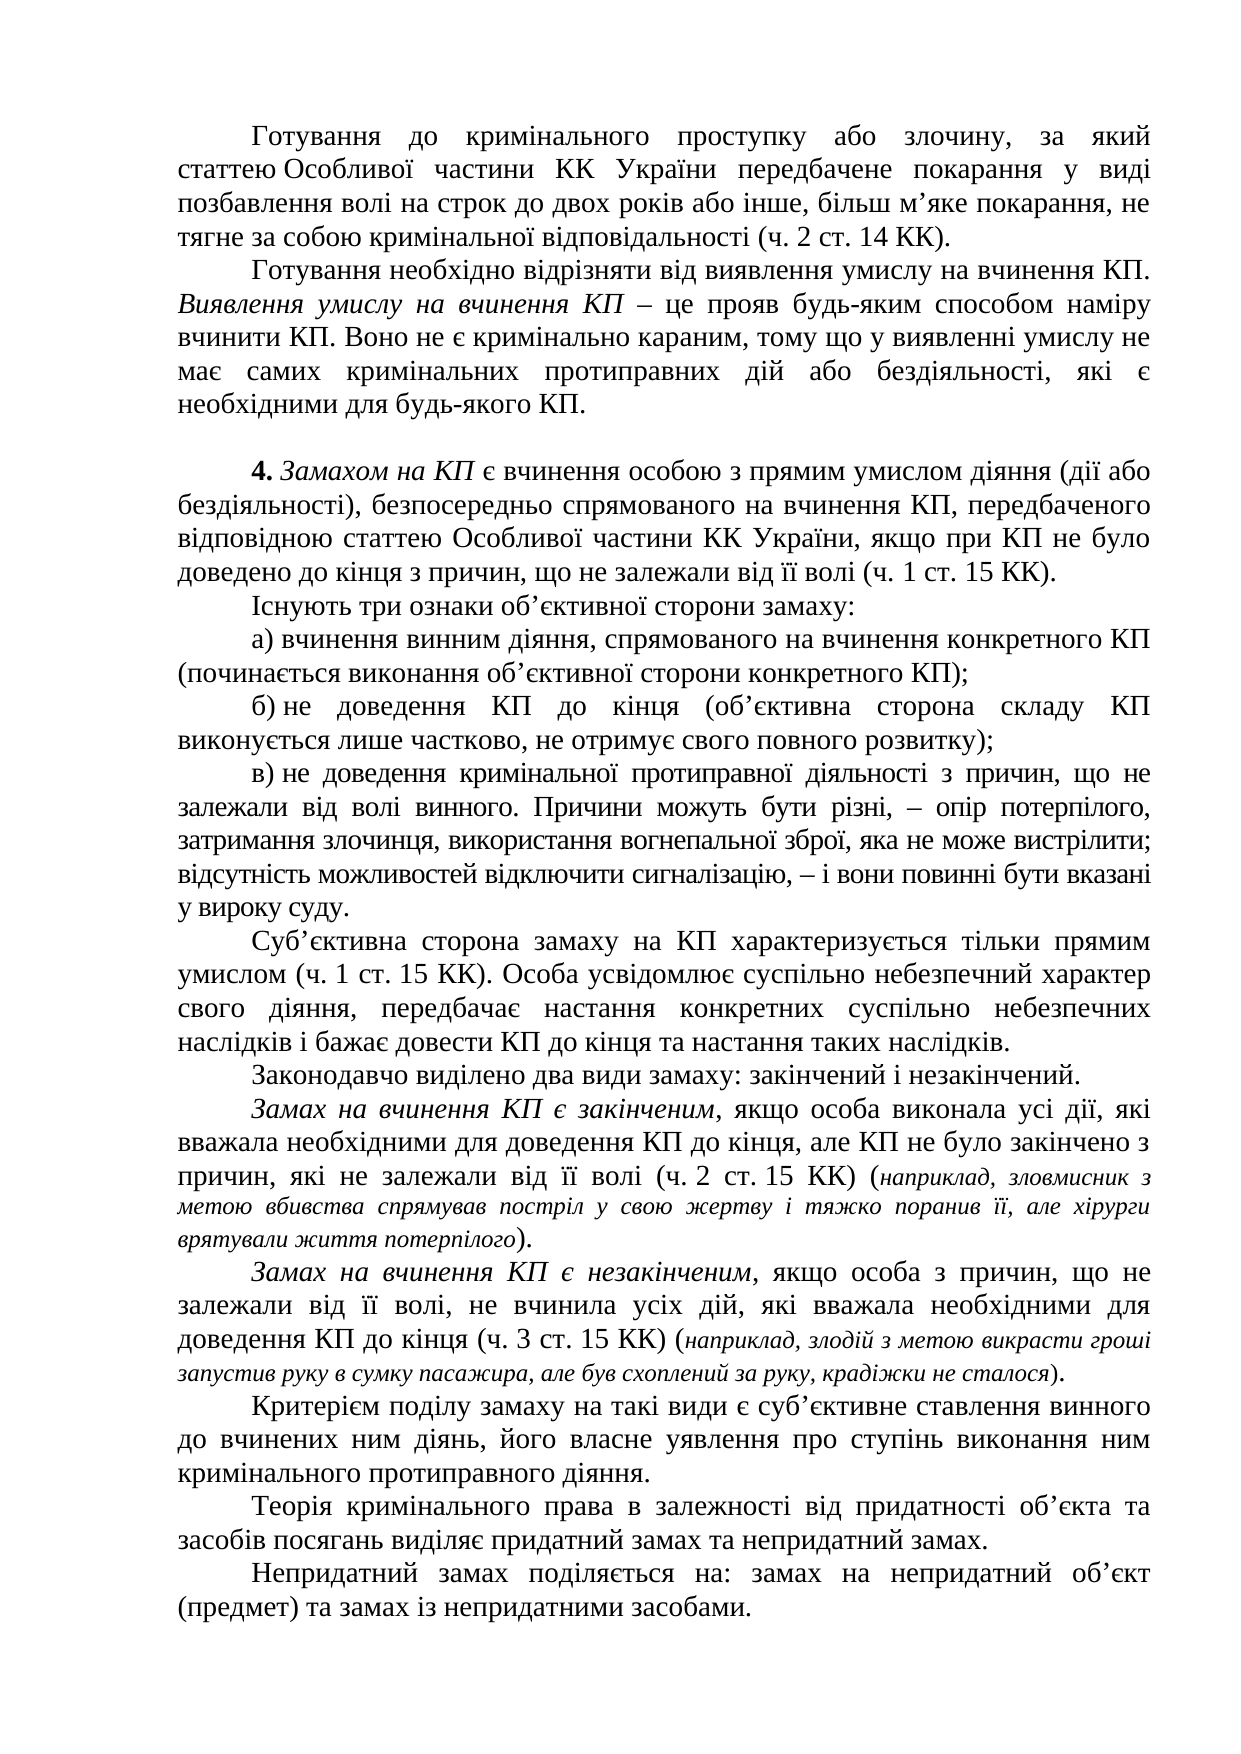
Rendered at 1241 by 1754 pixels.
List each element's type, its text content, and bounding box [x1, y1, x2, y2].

text Замах на вчинення КП є незакінченим, якщо особа з причин, що не залежали від її волі, не вчинила усіх дій, які вважала необхідними для доведення КП до кінця (ч. 3 ст. 15 КК) (наприклад, злодій з метою викрасти гроші запустив руку в сумку пасажира, але був схоплений за руку, крадіжки не сталося). [177, 1254, 1152, 1388]
text Законодавчо виділено два види замаху: закінчений і незакінчений. [177, 1057, 1152, 1091]
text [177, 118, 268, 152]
text Непридатний замах поділяється на: замах на непридатний об’єкт (предмет) та замах із непридатними засобами. [177, 1556, 1152, 1623]
text Критерієм поділу замаху на такі види є суб’єктивне ставлення винного до вчинених ним діянь, його власне уявлення про ступінь виконання ним кримінального протиправного діяння. [177, 1388, 1152, 1488]
text в) не доведення кримінальної протиправної діяльності з причин, що не залежали від волі винного. Причини можуть бути різні, – опір потерпілого, затримання злочинця, використання вогнепальної зброї, яка не може вистрілити; відсутність можливостей відключити сигналізацію, – і вони повинні бути вказані у вироку суду. [177, 755, 1152, 923]
text Існують три ознаки об’єктивної сторони замаху: [177, 588, 1152, 621]
text Суб’єктивна сторона замаху на КП характеризується тільки прямим умислом (ч. 1 ст. 15 КК). Особа усвідомлює суспільно небезпечний характер свого діяння, передбачає настання конкретних суспільно небезпечних наслідків і бажає довести КП до кінця та настання таких наслідків. [177, 923, 1152, 1057]
text Теорія кримінального права в залежності від придатності об’єкта та засобів посягань виділяє придатний замах та непридатний замах. [177, 1488, 1152, 1556]
text Замах на вчинення КП є закінченим, якщо особа виконала усі дії, які вважала необхідними для доведення КП до кінця, але КП не було закінчено з причин, які не залежали від її волі (ч. 2 ст. 15 КК) (наприклад, зловмисник з метою вбивства спрямував постріл у свою жертву і тяжко поранив її, але хірурги врятували життя потерпілого). [177, 1091, 1152, 1254]
text 4. Замахом на КП є вчинення особою з прямим умислом діяння (дії або бездіяльності), безпосередньо спрямованого на вчинення КП, передбаченого відповідною статтею Особливої частини КК України, якщо при КП не було доведено до кінця з причин, що не залежали від її волі (ч. 1 ст. 15 КК). [177, 453, 1152, 588]
text б) не доведення КП до кінця (об’єктивна сторона складу КП виконується лише частково, не отримує свого повного розвитку); [177, 688, 1152, 755]
text Готування необхідно відрізняти від виявлення умислу на вчинення КП. Виявлення умислу на вчинення КП – це прояв будь-яким способом наміру вчинити КП. Воно не є кримінально караним, тому що у виявленні умислу не має самих кримінальних протиправних дій або бездіяльності, які є необхідними для будь-якого КП. [177, 252, 1152, 420]
text а) вчинення винним діяння, спрямованого на вчинення конкретного КП (починається виконання об’єктивної сторони конкретного КП); [177, 621, 1152, 688]
